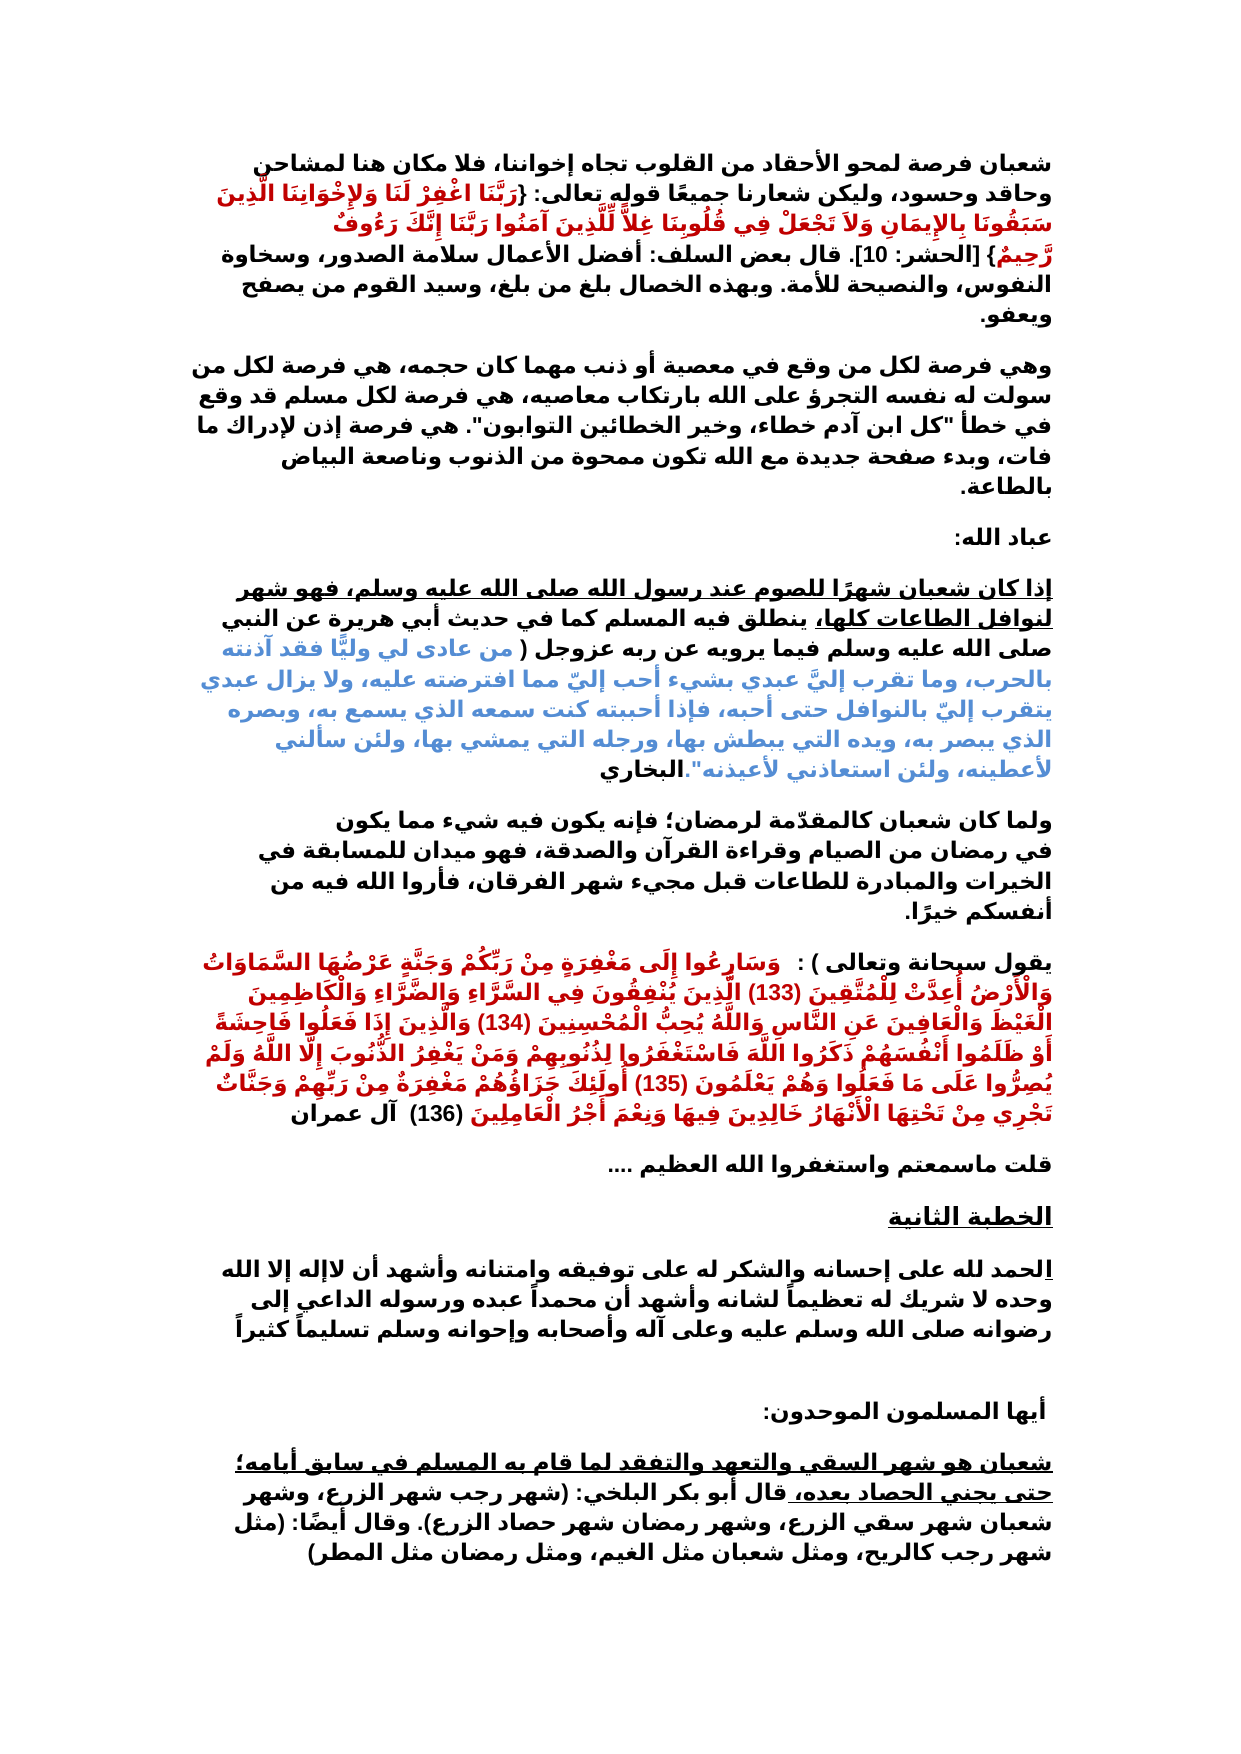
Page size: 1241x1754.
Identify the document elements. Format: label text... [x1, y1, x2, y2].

text شعبان فرصة لمحو الأحقاد من القلوب تجاه إخواننا، فلا مكان هنا لمشاحن وحاقد وحسود، وليكن شعارنا جميعًا قوله تعالى: {رَبَّنَا اغْفِرْ لَنَا وَلإِخْوَانِنَا الَّذِينَ سَبَقُونَا بِالإِيمَانِ وَلاَ تَجْعَلْ فِي قُلُوبِنَا غِلاًّ لِّلَّذِينَ آمَنُوا رَبَّنَا إِنَّكَ رَءُوفٌ رَّحِيمٌ} [الحشر: 10]. قال بعض السلف: أفضل الأعمال سلامة الصدور، وسخاوة النفوس، والنصيحة للأمة. وبهذه الخصال بلغ من بلغ، وسيد القوم من يصفح ويعفو. [187, 150, 1053, 327]
text عباد الله: [187, 524, 1053, 550]
text الخطبة الثانية [187, 1202, 1053, 1231]
text قلت ماسمعتم واستغفروا الله العظيم .... [187, 1151, 1053, 1177]
text إذا كان شعبان شهرًا للصوم عند رسول الله صلى الله عليه وسلم، فهو شهر لنوافل الطاعات كلها، ينطلق فيه المسلم كما في حديث أبي هريرة عن النبي صلى الله عليه وسلم فيما يرويه عن ربه عزوجل ( من عادى لي وليًّا فقد آذنته بالحرب، وما تقرب إليَّ عبدي بشيء أحب إليّ مما افترضته عليه، ولا يزال عبدي يتقرب إليّ بالنوافل حتى أحبه، فإذا أحببته كنت سمعه الذي يسمع به، وبصره الذي يبصر به، ويده التي يبطش بها، ورجله التي يمشي بها، ولئن سألني لأعطينه، ولئن استعاذني لأعيذنه".البخاري [187, 575, 1053, 783]
text الحمد لله على إحسانه والشكر له على توفيقه وامتنانه وأشهد أن لاإله إلا الله وحده لا شريك له تعظيماً لشانه وأشهد أن محمداً عبده ورسوله الداعي إلى رضوانه صلى الله وسلم عليه وعلى آله وأصحابه وإحوانه وسلم تسليماً كثيراً [187, 1256, 1053, 1343]
text وهي فرصة لكل من وقع في معصية أو ذنب مهما كان حجمه، هي فرصة لكل من سولت له نفسه التجرؤ على الله بارتكاب معاصيه، هي فرصة لكل مسلم قد وقع في خطأ "كل ابن آدم خطاء، وخير الخطائين التوابون". هي فرصة إذن لإدراك ما فات، وبدء صفحة جديدة مع الله تكون ممحوة من الذنوب وناصعة البياض بالطاعة. [187, 352, 1053, 499]
text يقول سبحانة وتعالى ) : وَسَارِعُوا إِلَى مَغْفِرَةٍ مِنْ رَبِّكُمْ وَجَنَّةٍ عَرْضُهَا السَّمَاوَاتُ وَالْأَرْضُ أُعِدَّتْ لِلْمُتَّقِينَ (133) الَّذِينَ يُنْفِقُونَ فِي السَّرَّاءِ وَالضَّرَّاءِ وَالْكَاظِمِينَ الْغَيْظَ وَالْعَافِينَ عَنِ النَّاسِ وَاللَّهُ يُحِبُّ الْمُحْسِنِينَ (134) وَالَّذِينَ إِذَا فَعَلُوا فَاحِشَةً أَوْ ظَلَمُوا أَنْفُسَهُمْ ذَكَرُوا اللَّهَ فَاسْتَغْفَرُوا لِذُنُوبِهِمْ وَمَنْ يَغْفِرُ الذُّنُوبَ إِلَّا اللَّهُ وَلَمْ يُصِرُّوا عَلَى مَا فَعَلُوا وَهُمْ يَعْلَمُونَ (135) أُولَئِكَ جَزَاؤُهُمْ مَغْفِرَةٌ مِنْ رَبِّهِمْ وَجَنَّاتٌ تَجْرِي مِنْ تَحْتِهَا الْأَنْهَارُ خَالِدِينَ فِيهَا وَنِعْمَ أَجْرُ الْعَامِلِينَ (136) آل عمران [187, 949, 1053, 1126]
text أيها المسلمون الموحدون: [187, 1367, 1053, 1424]
text شعبان هو شهر السقي والتعهد والتفقد لما قام به المسلم في سابق أيامه؛ حتى يجني الحصاد بعده، قال أبو بكر البلخي: (شهر رجب شهر الزرع، وشهر شعبان شهر سقي الزرع، وشهر رمضان شهر حصاد الزرع). وقال أيضًا: (مثل شهر رجب كالريح، ومثل شعبان مثل الغيم، ومثل رمضان مثل المطر) [187, 1449, 1053, 1566]
text ولما كان شعبان كالمقدّمة لرمضان؛ فإنه يكون فيه شيء مما يكون في رمضان من الصيام وقراءة القرآن والصدقة، فهو ميدان للمسابقة في الخيرات والمبادرة للطاعات قبل مجيء شهر الفرقان، فأروا الله فيه من أنفسكم خيرًا. [187, 807, 1053, 924]
